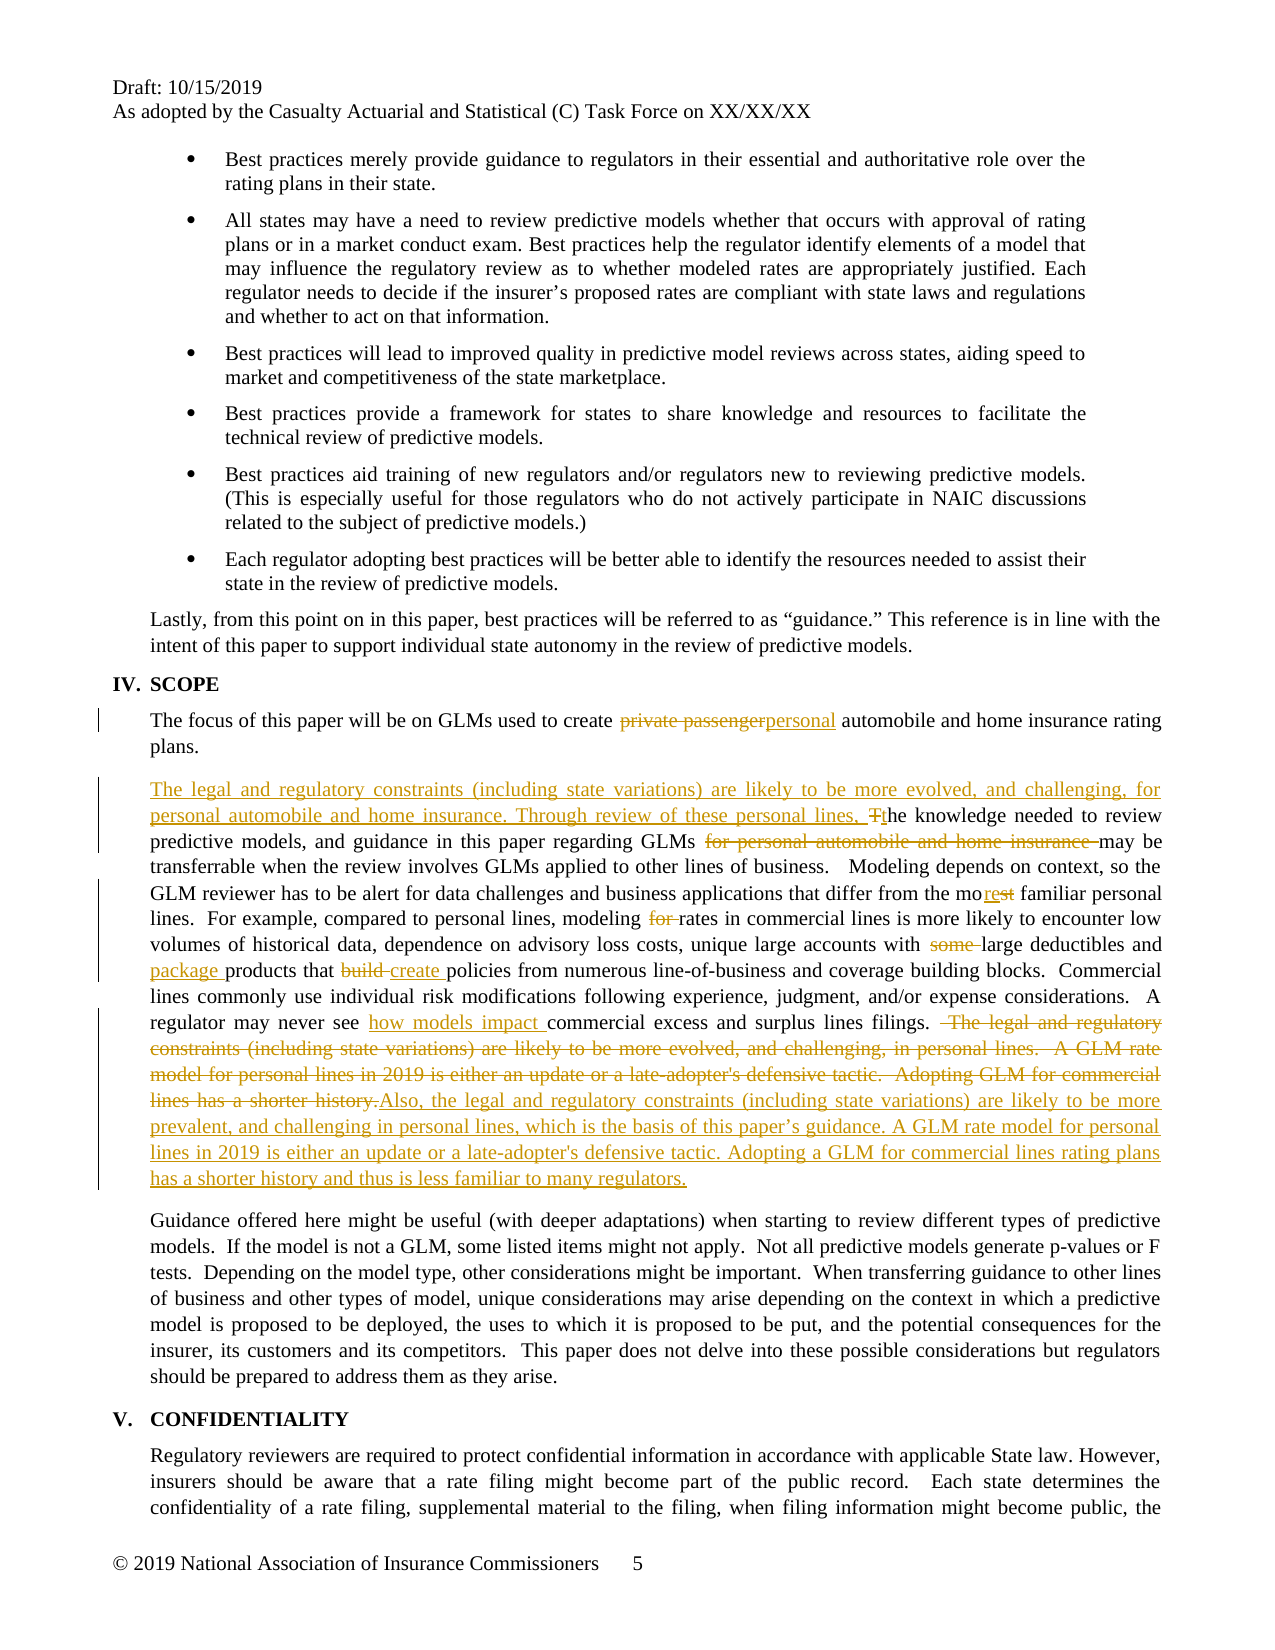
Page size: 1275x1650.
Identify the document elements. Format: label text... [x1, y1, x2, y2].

subtitle Confidentiality [112, 1407, 1162, 1431]
text The focus of this paper will be on GLMs used to create automobile and home insurance rating plans. [150, 708, 1162, 758]
subtitle Best practices will lead to improved quality in predictive model reviews across states, aiding speed to market and competitiveness of the state marketplace. [187, 341, 1087, 389]
text Guidance offered here might be useful (with deeper adaptations) when starting to review different types of predictive models. If the model is not a GLM, some listed items might not apply. Not all predictive models generate p-values or F tests. Depending on the model type, other considerations might be important. When transferring guidance to other lines of business and other types of model, unique considerations may arise depending on the context in which a predictive model is proposed to be deployed, the uses to which it is proposed to be put, and the potential consequences for the insurer, its customers and its competitors. This paper does not delve into these possible considerations but regulators should be prepared to address them as they arise. [150, 1208, 1162, 1388]
text he knowledge needed to review predictive models, and guidance in this paper regarding GLMs may be transferrable when the review involves GLMs applied to other lines of business. Modeling depends on context, so the GLM reviewer has to be alert for data challenges and business applications that differ from the mo familiar personal lines. For example, compared to personal lines, modeling rates in commercial lines is more likely to encounter low volumes of historical data, dependence on advisory loss costs, unique large accounts with large deductibles and products that policies from numerous line-of-business and coverage building blocks. Commercial lines commonly use individual risk modifications following experience, judgment, and/or expense considerations. A regulator may never see commercial excess and surplus lines filings. [150, 777, 1162, 1049]
subtitle All states may have a need to review predictive models whether that occurs with approval of rating plans or in a market conduct exam. Best practices help the regulator identify elements of a model that may influence the regulatory review as to whether modeled rates are appropriately justified. Each regulator needs to decide if the insurer’s proposed rates are compliant with state laws and regulations and whether to act on that information. [187, 208, 1087, 328]
subtitle Best practices aid training of new regulators and/or regulators new to reviewing predictive models. (This is especially useful for those regulators who do not actively participate in NAIC discussions related to the subject of predictive models.) [187, 462, 1087, 534]
text he knowledge needed to review predictive models, and guidance in this paper regarding GLMs may be transferrable when the review involves GLMs applied to other lines of business. Modeling depends on context, so the GLM reviewer has to be alert for data challenges and business applications that differ from the mo familiar personal lines. For example, compared to personal lines, modeling rates in commercial lines is more likely to encounter low volumes of historical data, dependence on advisory loss costs, unique large accounts with large deductibles and products that policies from numerous line-of-business and coverage building blocks. Commercial lines commonly use individual risk modifications following experience, judgment, and/or expense considerations. A regulator may never see commercial excess and surplus lines filings. [150, 1050, 1162, 1190]
subtitle Each regulator adopting best practices will be better able to identify the resources needed to assist their state in the review of predictive models. [187, 547, 1087, 595]
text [150, 1443, 1162, 1519]
subtitle Scope [112, 672, 1162, 696]
subtitle Best practices provide a framework for states to share knowledge and resources to facilitate the technical review of predictive models. [187, 401, 1087, 449]
text Lastly, from this point on in this paper, best practices will be referred to as “guidance.” This reference is in line with the intent of this paper to support individual state autonomy in the review of predictive models. [150, 607, 1162, 657]
subtitle Best practices merely provide guidance to regulators in their essential and authoritative role over the rating plans in their state. [187, 147, 1087, 195]
